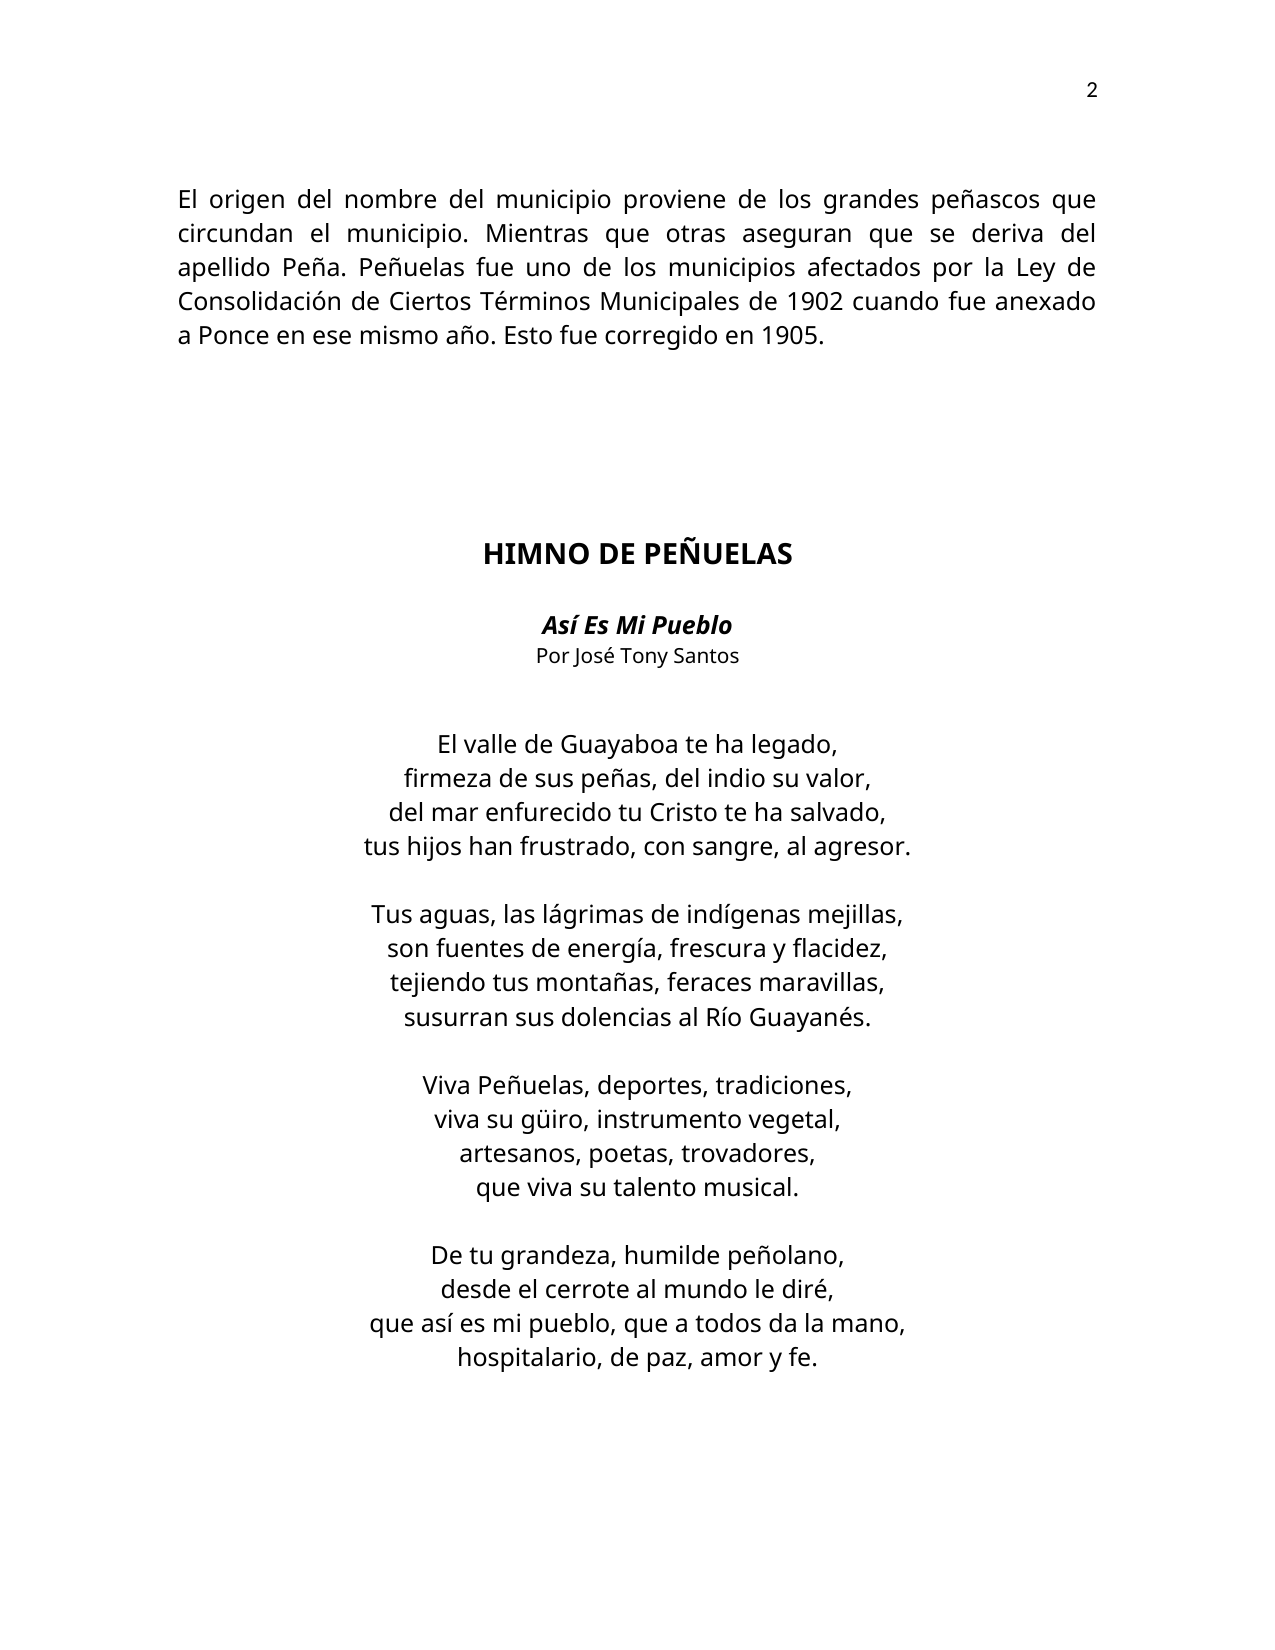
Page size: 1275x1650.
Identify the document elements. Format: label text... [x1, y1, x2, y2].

text son fuentes de energía, frescura y flacidez, [177, 931, 1098, 965]
text tus hijos han frustrado, con sangre, al agresor. [177, 829, 1098, 863]
text que viva su talento musical. [177, 1169, 1098, 1203]
text El valle de Guayaboa te ha legado, [177, 727, 1098, 761]
text El origen del nombre del municipio proviene de los grandes peñascos que circundan el municipio. Mientras que otras aseguran que se deriva del apellido Peña. Peñuelas fue uno de los municipios afectados por la Ley de Consolidación de Ciertos Términos Municipales de 1902 cuando fue anexado a Ponce en ese mismo año. Esto fue corregido en 1905. [177, 182, 1098, 352]
text HIMNO DE PEÑUELAS [177, 533, 1098, 573]
text De tu grandeza, humilde peñolano, [177, 1238, 1098, 1272]
text Tus aguas, las lágrimas de indígenas mejillas, [177, 897, 1098, 931]
text Así Es Mi Pueblo [177, 607, 1098, 641]
text del mar enfurecido tu Cristo te ha salvado, [177, 795, 1098, 829]
text hospitalario, de paz, amor y fe. [177, 1340, 1098, 1374]
text tejiendo tus montañas, feraces maravillas, [177, 965, 1098, 999]
text Por José Tony Santos [177, 641, 1098, 670]
text Viva Peñuelas, deportes, tradiciones, [177, 1067, 1098, 1101]
text que así es mi pueblo, que a todos da la mano, [177, 1306, 1098, 1340]
text artesanos, poetas, trovadores, [177, 1135, 1098, 1169]
text viva su güiro, instrumento vegetal, [177, 1101, 1098, 1135]
text firmeza de sus peñas, del indio su valor, [177, 761, 1098, 795]
text susurran sus dolencias al Río Guayanés. [177, 999, 1098, 1033]
text desde el cerrote al mundo le diré, [177, 1272, 1098, 1306]
